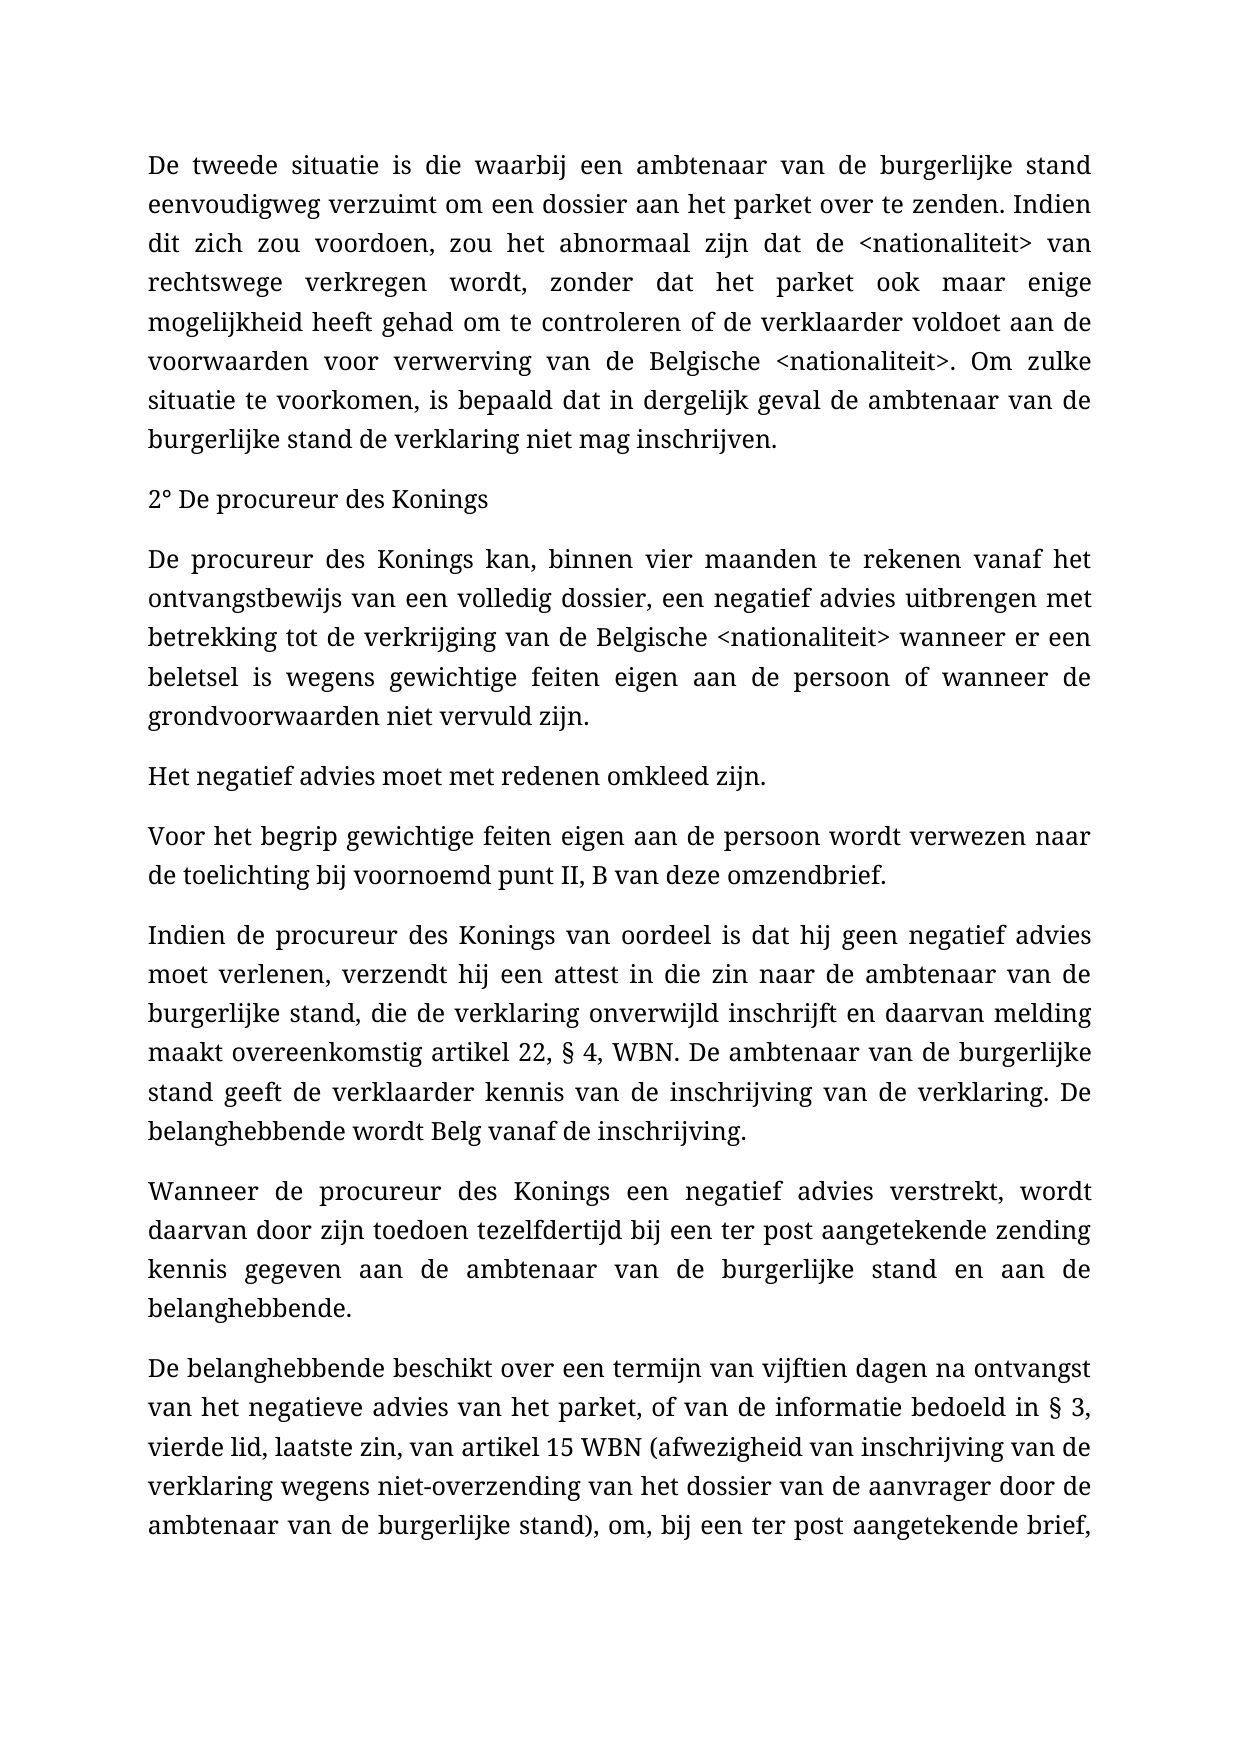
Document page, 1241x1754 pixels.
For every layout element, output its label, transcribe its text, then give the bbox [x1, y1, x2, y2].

text De tweede situatie is die waarbij een ambtenaar van de burgerlijke stand eenvoudigweg verzuimt om een dossier aan het parket over te zenden. Indien dit zich zou voordoen, zou het abnormaal zijn dat de <nationaliteit> van rechtswege verkregen wordt, zonder dat het parket ook maar enige mogelijkheid heeft gehad om te controleren of de verklaarder voldoet aan de voorwaarden voor verwerving van de Belgische <nationaliteit>. Om zulke situatie te voorkomen, is bepaald dat in dergelijk geval de ambtenaar van de burgerlijke stand de verklaring niet mag inschrijven. [148, 148, 1093, 456]
text Het negatief advies moet met redenen omkleed zijn. [148, 758, 1093, 792]
text Voor het begrip gewichtige feiten eigen aan de persoon wordt verwezen naar de toelichting bij voornoemd punt II, B van deze omzendbrief. [148, 818, 1093, 892]
text De procureur des Konings kan, binnen vier maanden te rekenen vanaf het ontvangstbewijs van een volledig dossier, een negatief advies uitbrengen met betrekking tot de verkrijging van de Belgische <nationaliteit> wanneer er een beletsel is wegens gewichtige feiten eigen aan de persoon of wanneer de grondvoorwaarden niet vervuld zijn. [148, 542, 1093, 732]
text Indien de procureur des Konings van oordeel is dat hij geen negatief advies moet verlenen, verzendt hij een attest in die zin naar de ambtenaar van de burgerlijke stand, die de verklaring onverwijld inschrijft en daarvan melding maakt overeenkomstig artikel 22, § 4, WBN. De ambtenaar van de burgerlijke stand geeft de verklaarder kennis van de inschrijving van de verklaring. De belanghebbende wordt Belg vanaf de inschrijving. [148, 918, 1093, 1147]
text Wanneer de procureur des Konings een negatief advies verstrekt, wordt daarvan door zijn toedoen tezelfdertijd bij een ter post aangetekende zending kennis gegeven aan de ambtenaar van de burgerlijke stand en aan de belanghebbende. [148, 1173, 1093, 1325]
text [148, 1351, 1093, 1542]
text 2° De procureur des Konings [148, 482, 1093, 516]
